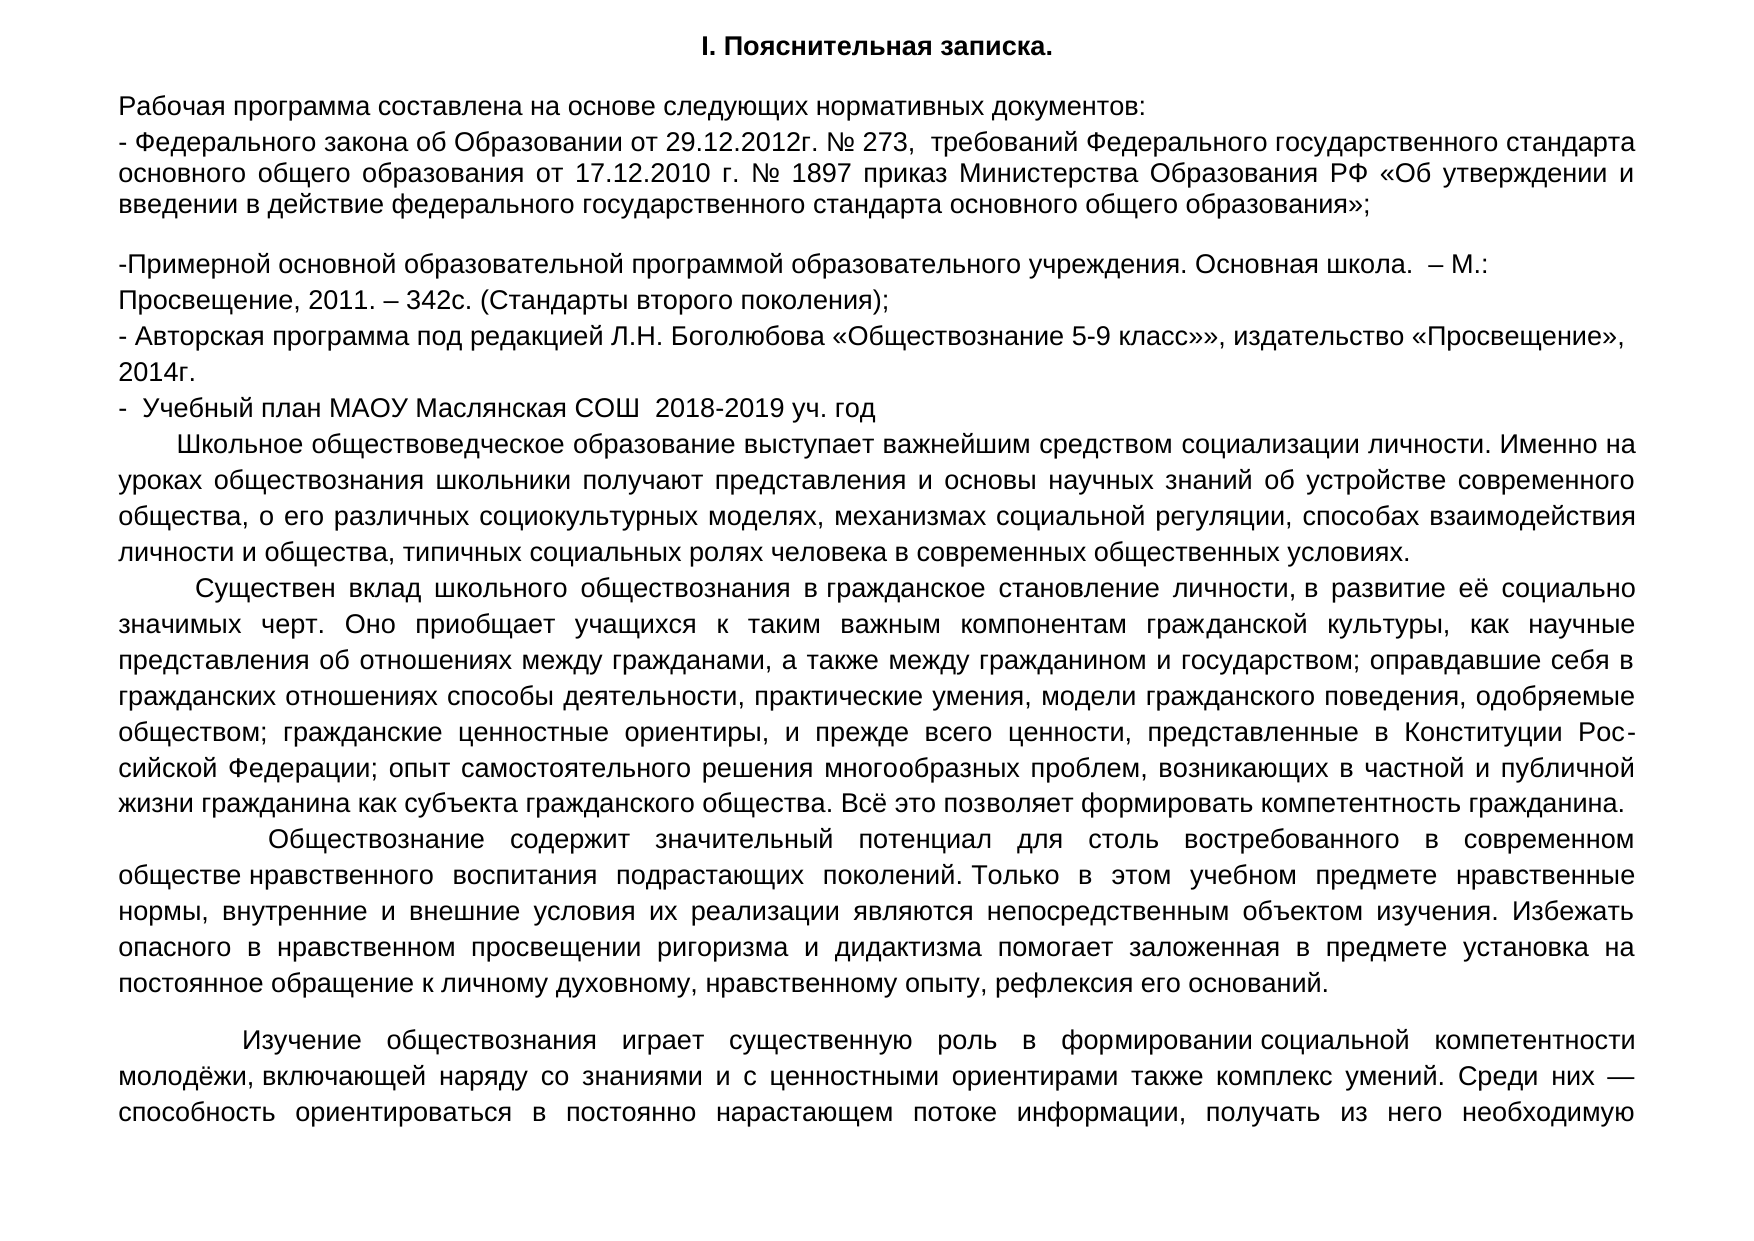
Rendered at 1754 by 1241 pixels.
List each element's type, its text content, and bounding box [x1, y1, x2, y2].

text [118, 1024, 1636, 1127]
text - Учебный план МАОУ Маслянская СОШ 2018-2019 уч. год [118, 392, 1636, 423]
text Обществознание содержит значительный потенциал для столь востребованного в современном обществе нравственного воспитания подрастающих поколений. Только в этом учебном предмете нравственные нормы, внутренние и внешние условия их реализации являются непосредственным объектом изучения. Избежать опасного в нравственном просвещении ригоризма и дидактизма помогает заложенная в предмете установка на постоянное обращение к личному духовному, нравственному опыту, рефлексия его оснований. [118, 823, 1636, 998]
text - Авторская программа под редакцией Л.Н. Боголюбова «Обществознание 5-9 класс»», издательство «Просвещение», 2014г. [118, 320, 1636, 387]
text Школьное обществоведческое образование выступает важнейшим средством социализации личности. Именно на уроках обществознания школьники получают представления и основы научных знаний об устройстве современного общества, о его различных социокультурных моделях, механизмах социальной регуляции, способах взаимодействия личности и общества, типичных социальных ролях человека в современных общественных условиях. [118, 428, 1636, 567]
text I. Пояснительная записка. [118, 29, 1636, 61]
list - Федерального закона об Образовании от 29.12.2012г. № 273, требований Федерального государственного стандарта основного общего образования от 17.12.2010 г. № 1897 приказ Министерства Образования РФ «Об утверждении и введении в действие федерального государственного стандарта основного общего образования»; [118, 126, 1636, 220]
text -Примерной основной образовательной программой образовательного учреждения. Основная школа. – М.: Просвещение, 2011. – 342с. (Стандарты второго поколения); [118, 248, 1636, 316]
text Рабочая программа составлена на основе следующих нормативных документов: [118, 90, 1636, 121]
text Существен вклад школьного обществознания в гражданское становление личности, в развитие её социально значимых черт. Оно приобщает учащихся к таким важным компонентам гражданской культуры, как научные представления об отношениях между гражданами, а также между гражданином и государством; оправдавшие себя в гражданских отношениях способы деятельности, практические умения, модели гражданского поведения, одобряемые обществом; гражданские ценностные ориентиры, и прежде всего ценности, представленные в Конституции Российской Федерации; опыт самостоятельного решения многообразных проблем, возникающих в частной и публичной жизни гражданина как субъекта гражданского общества. Всё это позволяет формировать компетентность гражданина. [118, 572, 1636, 819]
